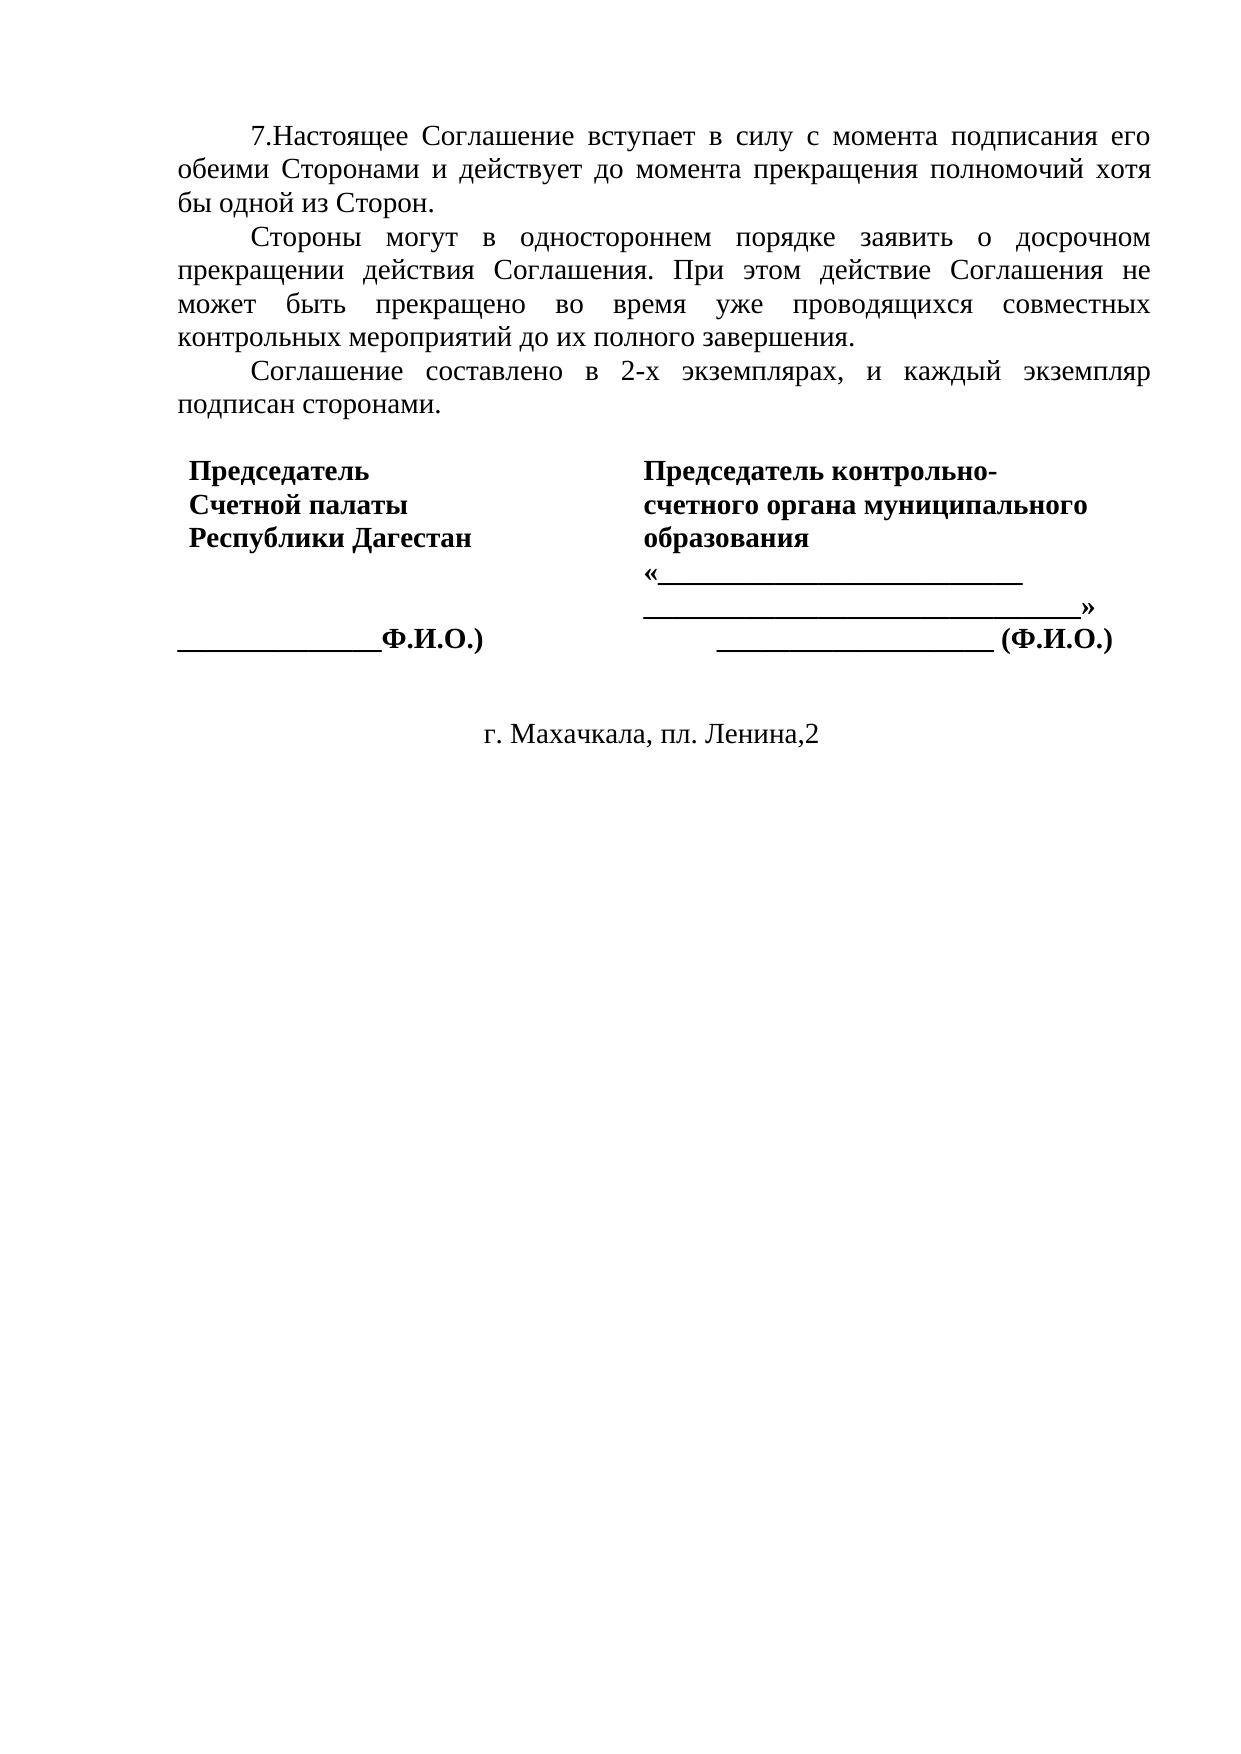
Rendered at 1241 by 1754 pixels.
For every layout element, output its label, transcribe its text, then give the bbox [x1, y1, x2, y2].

text Стороны могут в одностороннем порядке заявить о досрочном прекращении действия Соглашения. При этом действие Соглашения не может быть прекращено во время уже проводящихся совместных контрольных мероприятий до их полного завершения. [177, 219, 1152, 353]
text 7.Настоящее Соглашение вступает в силу с момента подписания его обеими Сторонами и действует до момента прекращения полномочий хотя бы одной из Сторон. [177, 118, 1152, 219]
text ______________Ф.И.О.) ___________________ (Ф.И.О.) [177, 621, 1152, 655]
table_header Председатель контрольно-счетного органа муниципального образования «_________________________ ______________________________» [632, 454, 1107, 621]
text Соглашение составлено в 2-х экземплярах, и каждый экземпляр подписан сторонами. [177, 353, 1152, 420]
table_header Председатель Счетной палаты Республики Дагестан [177, 454, 632, 621]
text г. Махачкала, пл. Ленина,2 [177, 716, 1152, 750]
